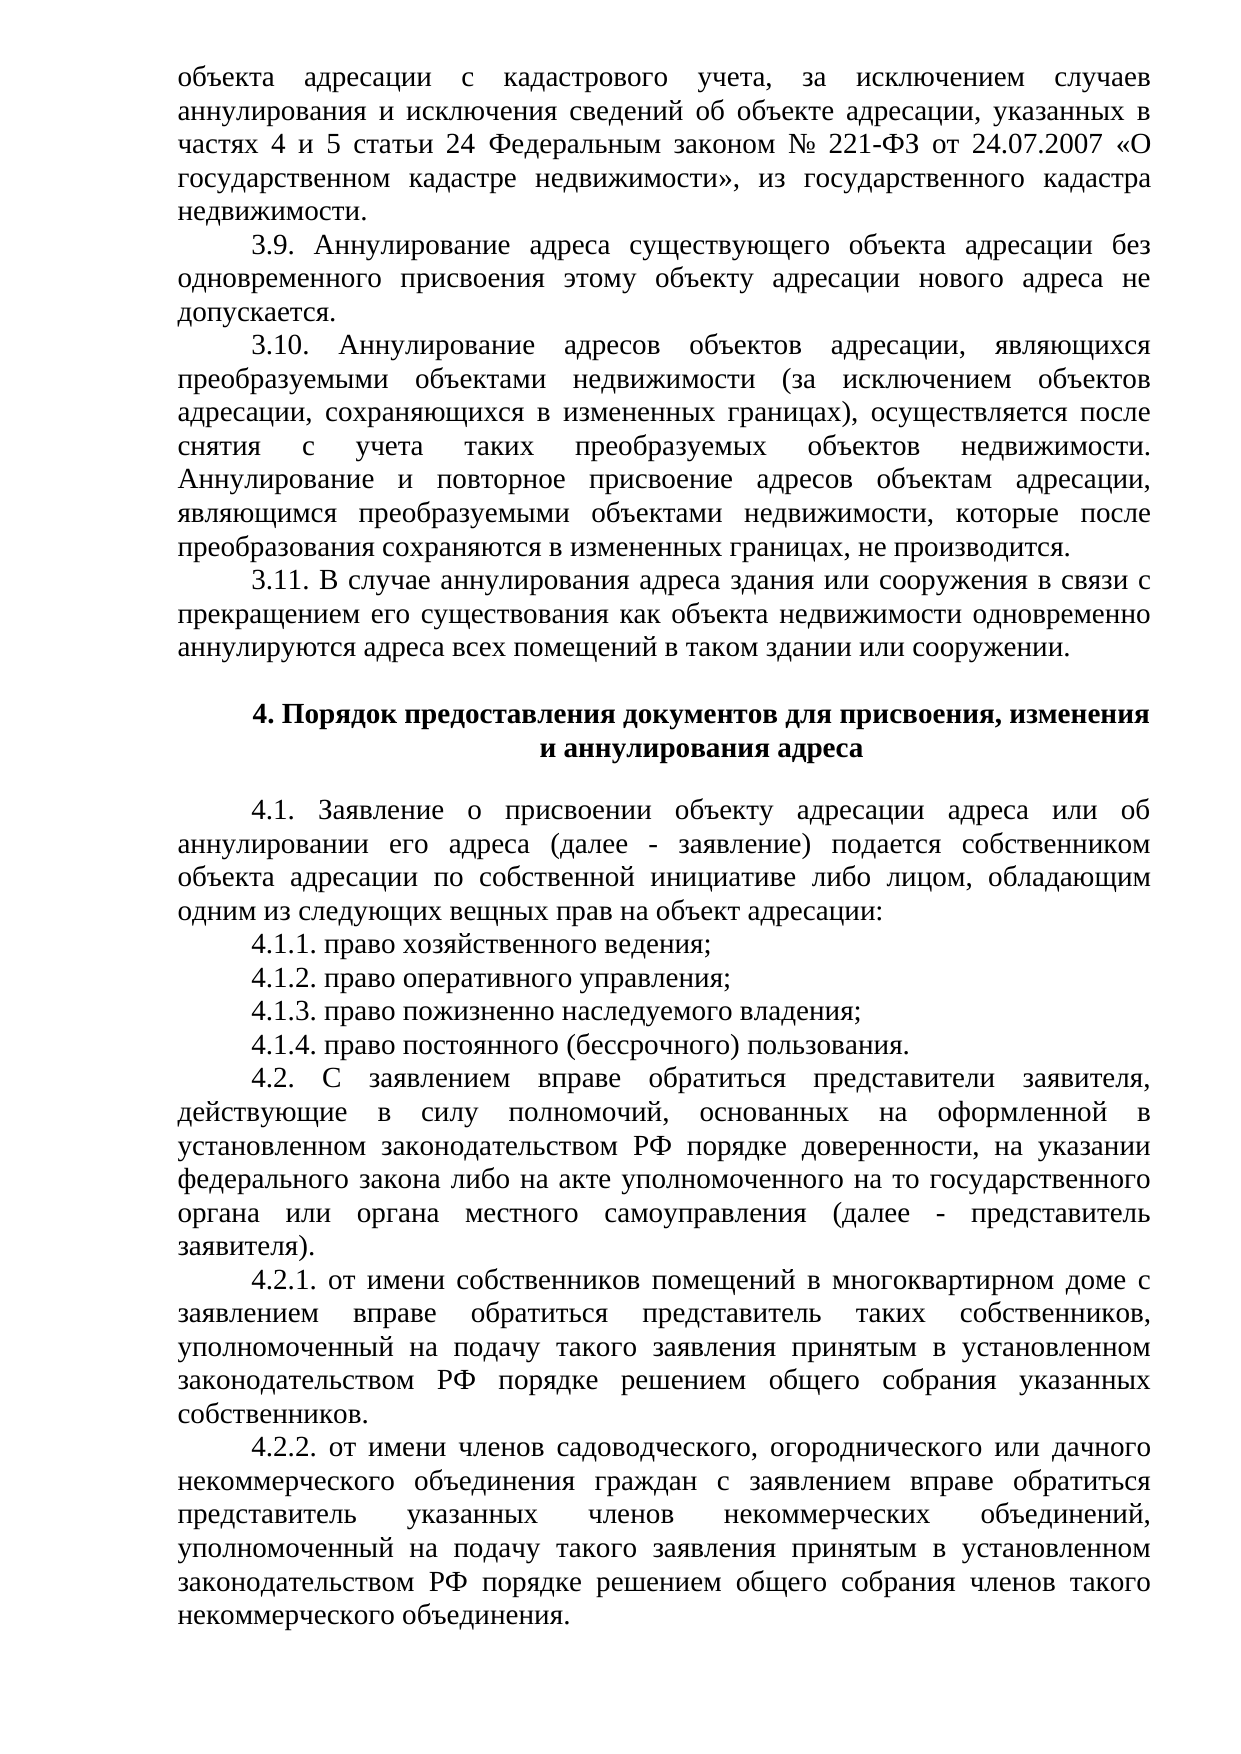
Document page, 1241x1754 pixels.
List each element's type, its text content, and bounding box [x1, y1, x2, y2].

text 4.1.4. право постоянного (бессрочного) пользования. [177, 1027, 1152, 1061]
text 4.1.1. право хозяйственного ведения; [177, 926, 1152, 960]
text 4.2.1. от имени собственников помещений в многоквартирном доме с заявлением вправе обратиться представитель таких собственников, уполномоченный на подачу такого заявления принятым в установленном законодательством РФ порядке решением общего собрания указанных собственников. [177, 1262, 1152, 1429]
text 3.11. В случае аннулирования адреса здания или сооружения в связи с прекращением его существования как объекта недвижимости одновременно аннулируются адреса всех помещений в таком здании или сооружении. [177, 562, 1152, 663]
text 4.1.2. право оперативного управления; [177, 960, 1152, 993]
text 4.2.2. от имени членов садоводческого, огороднического или дачного некоммерческого объединения граждан с заявлением вправе обратиться представитель указанных членов некоммерческих объединений, уполномоченный на подачу такого заявления принятым в установленном законодательством РФ порядке решением общего собрания членов такого некоммерческого объединения. [177, 1429, 1152, 1631]
text 3.10. Аннулирование адресов объектов адресации, являющихся преобразуемыми объектами недвижимости (за исключением объектов адресации, сохраняющихся в измененных границах), осуществляется после снятия с учета таких преобразуемых объектов недвижимости. Аннулирование и повторное присвоение адресов объектам адресации, являющимся преобразуемыми объектами недвижимости, которые после преобразования сохраняются в измененных границах, не производится. [177, 327, 1152, 562]
text и аннулирования адреса [177, 730, 1152, 763]
text 4.2. С заявлением вправе обратиться представители заявителя, действующие в силу полномочий, основанных на оформленной в установленном законодательством РФ порядке доверенности, на указании федерального закона либо на акте уполномоченного на то государственного органа или органа местного самоуправления (далее - представитель заявителя). [177, 1061, 1152, 1262]
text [177, 59, 1152, 227]
text 4.1. Заявление о присвоении объекту адресации адреса или об аннулировании его адреса (далее - заявление) подается собственником объекта адресации по собственной инициативе либо лицом, обладающим одним из следующих вещных прав на объект адресации: [177, 792, 1152, 926]
text 4.1.3. право пожизненно наследуемого владения; [177, 993, 1152, 1027]
text 4. Порядок предоставления документов для присвоения, изменения [177, 696, 1152, 730]
text 3.9. Аннулирование адреса существующего объекта адресации без одновременного присвоения этому объекту адресации нового адреса не допускается. [177, 227, 1152, 327]
